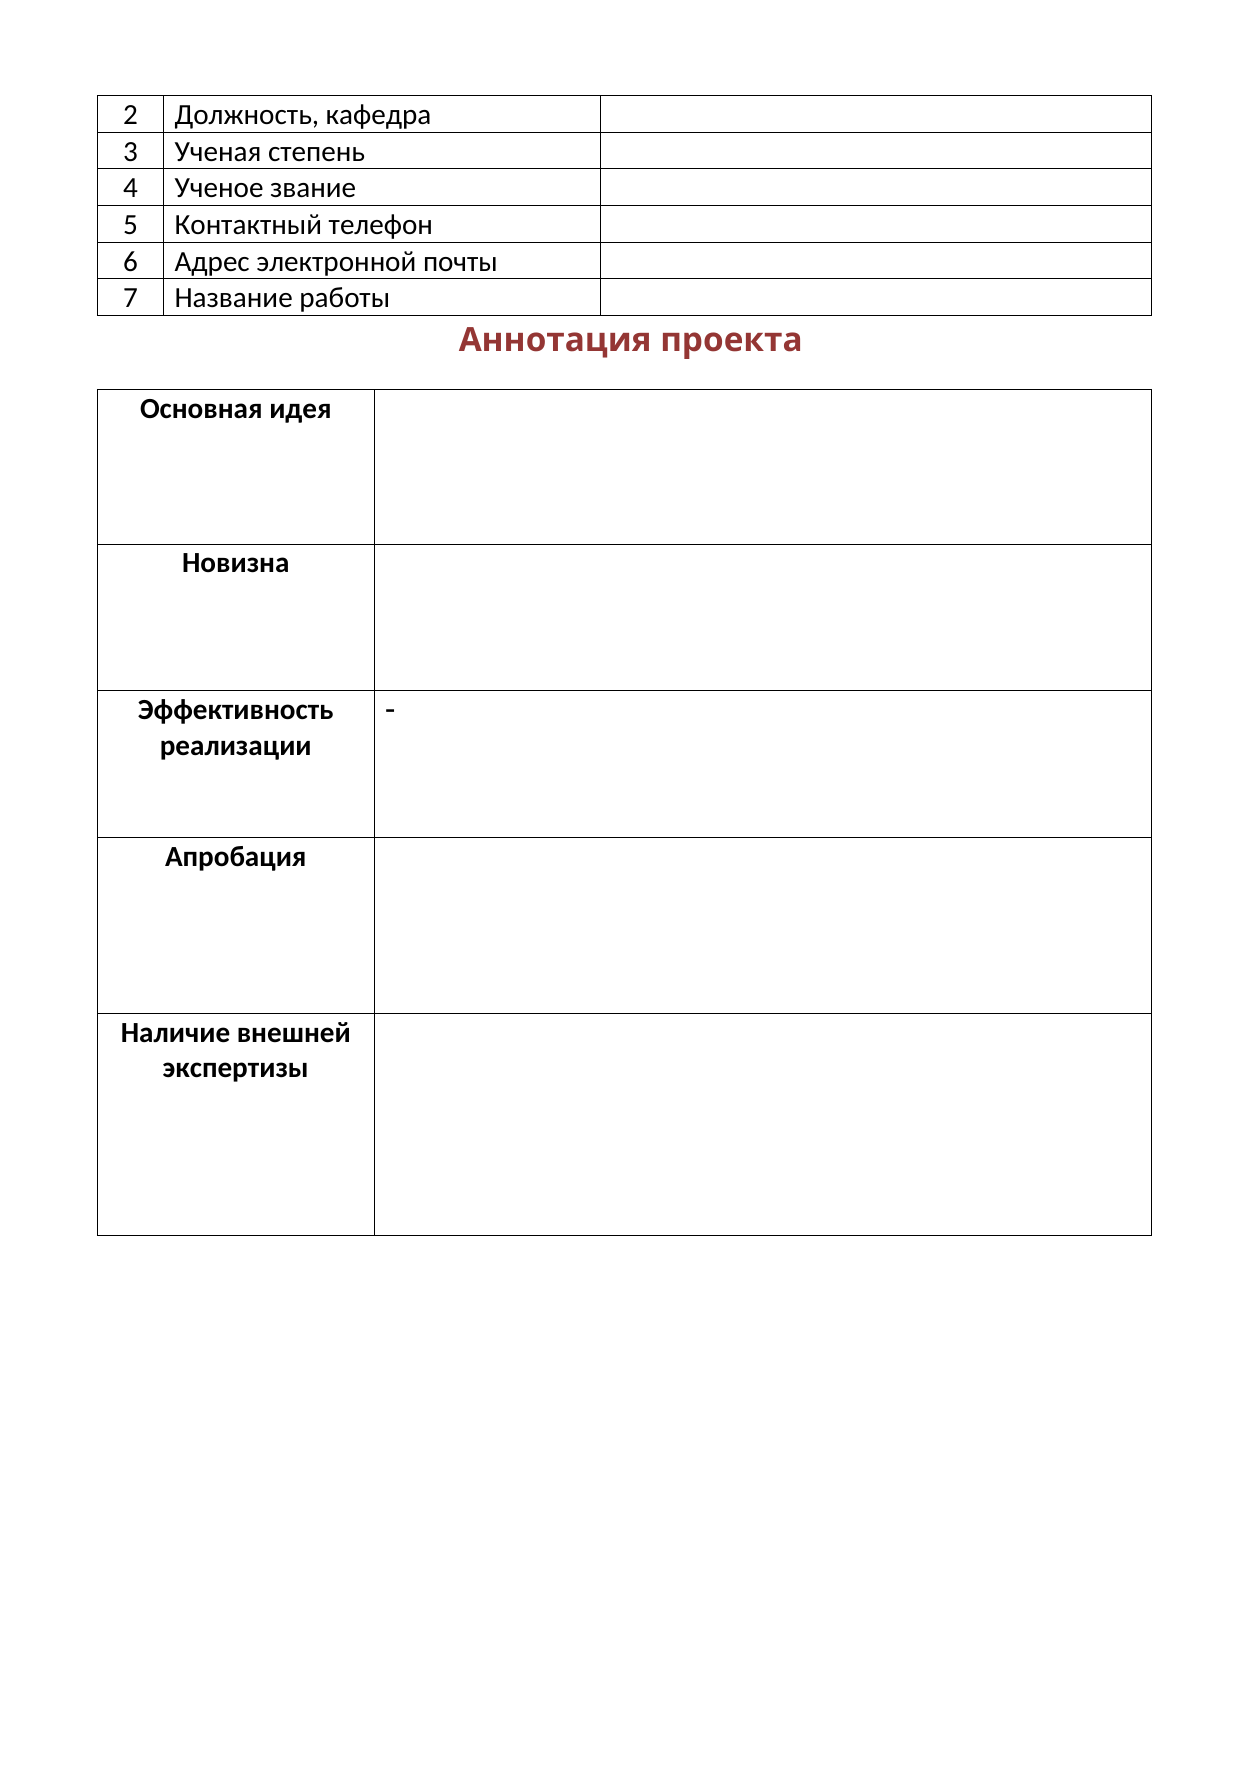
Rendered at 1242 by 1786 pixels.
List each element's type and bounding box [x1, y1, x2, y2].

table_header [92, 95, 1173, 1342]
